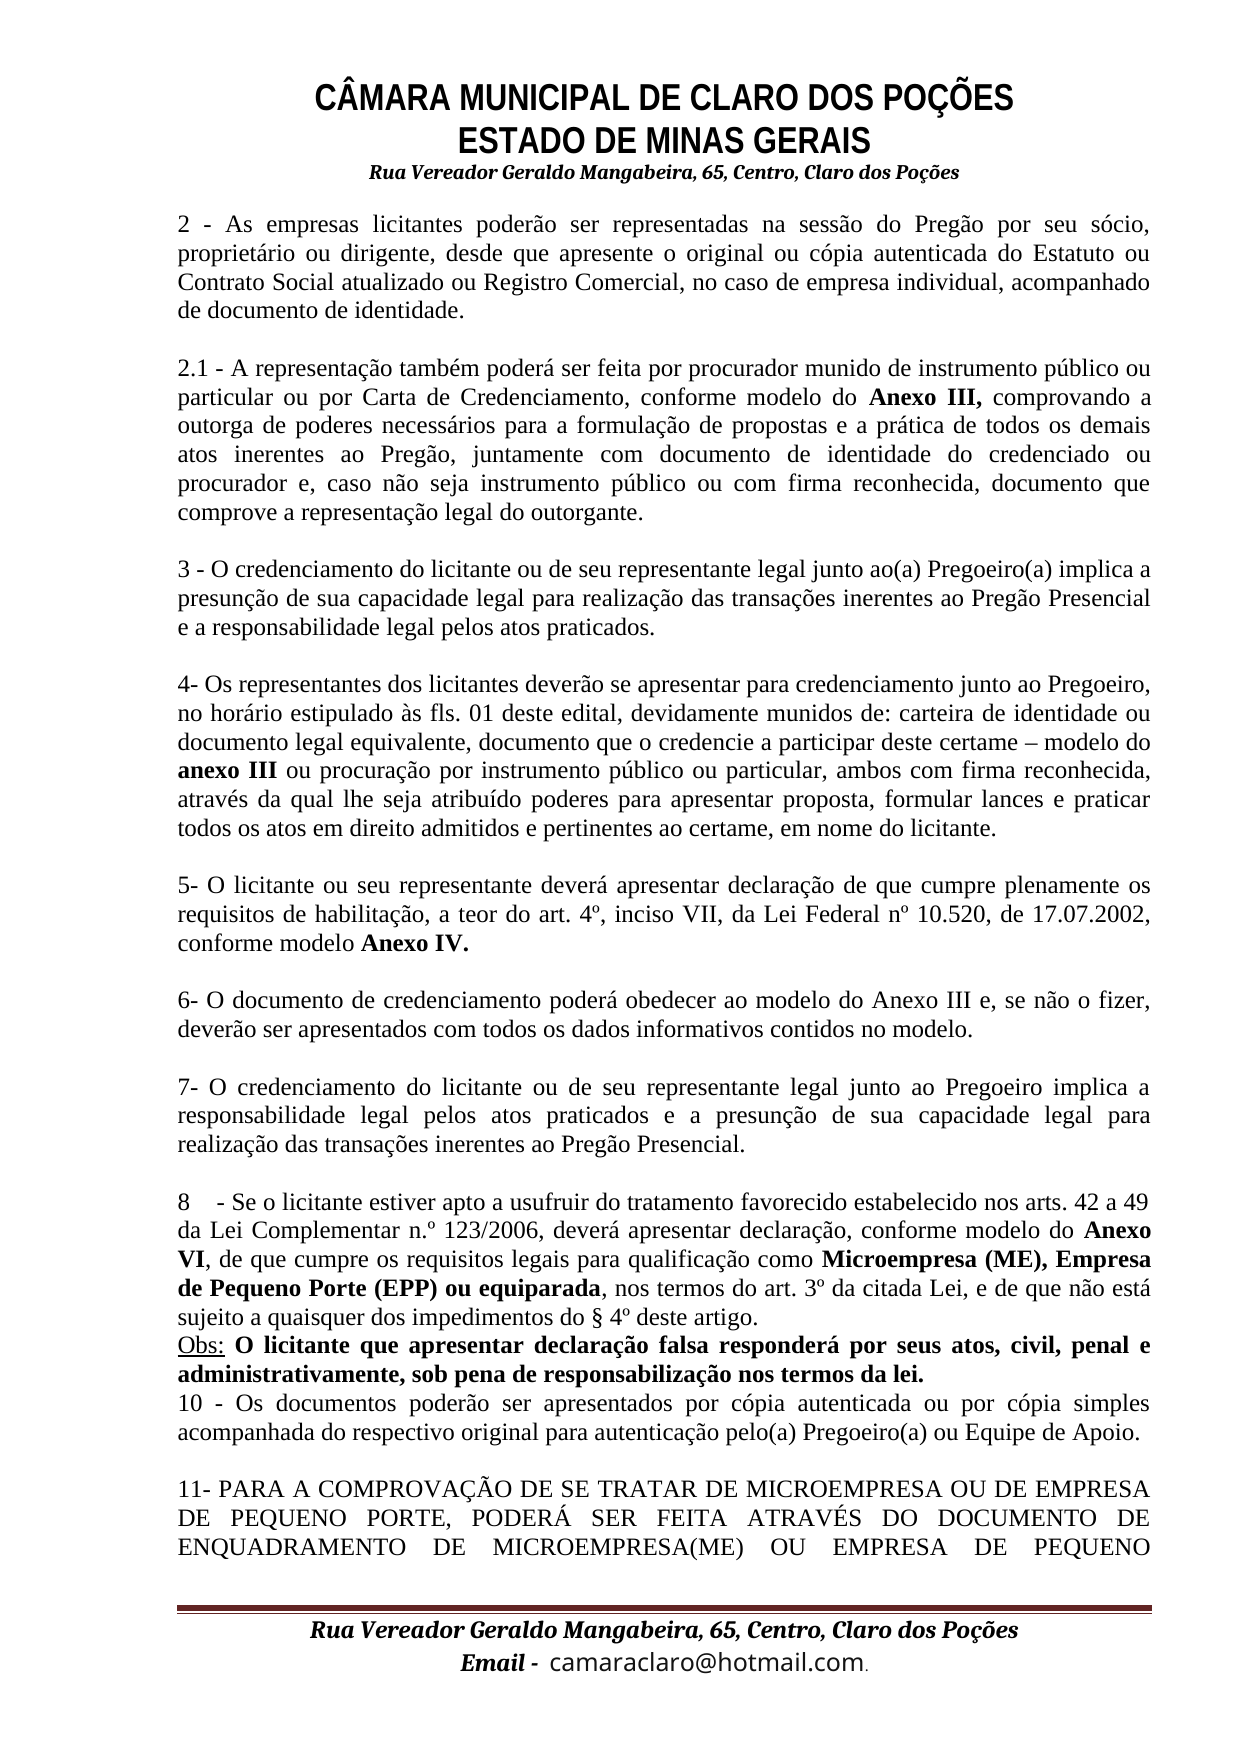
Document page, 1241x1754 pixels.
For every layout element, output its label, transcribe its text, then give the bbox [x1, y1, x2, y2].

text 4- Os representantes dos licitantes deverão se apresentar para credenciamento junto ao Pregoeiro, no horário estipulado às fls. 01 deste edital, devidamente munidos de: carteira de identidade ou documento legal equivalente, documento que o credencie a participar deste certame – modelo do anexo III ou procuração por instrumento público ou particular, ambos com firma reconhecida, através da qual lhe seja atribuído poderes para apresentar proposta, formular lances e praticar todos os atos em direito admitidos e pertinentes ao certame, em nome do licitante. [177, 669, 1152, 842]
subtitle 2 - As empresas licitantes poderão ser representadas na sessão do Pregão por seu sócio, proprietário ou dirigente, desde que apresente o original ou cópia autenticada do Estatuto ou Contrato Social atualizado ou Registro Comercial, no caso de empresa individual, acompanhado de documento de identidade. [177, 209, 1152, 324]
text Obs: O licitante que apresentar declaração falsa responderá por seus atos, civil, penal e administrativamente, sob pena de responsabilização nos termos da lei. [177, 1330, 1152, 1388]
text 5- O licitante ou seu representante deverá apresentar declaração de que cumpre plenamente os requisitos de habilitação, a teor do art. 4º, inciso VII, da Lei Federal nº 10.520, de 17.07.2002, conforme modelo Anexo IV. [177, 870, 1152, 957]
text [177, 1474, 1152, 1560]
text 6- O documento de credenciamento poderá obedecer ao modelo do Anexo III e, se não o fizer, deverão ser apresentados com todos os dados informativos contidos no modelo. [177, 985, 1152, 1043]
text 3 - O credenciamento do licitante ou de seu representante legal junto ao(a) Pregoeiro(a) implica a presunção de sua capacidade legal para realização das transações inerentes ao Pregão Presencial e a responsabilidade legal pelos atos praticados. [177, 554, 1152, 640]
text 2.1 - A representação também poderá ser feita por procurador munido de instrumento público ou particular ou por Carta de Credenciamento, conforme modelo do Anexo III, comprovando a outorga de poderes necessários para a formulação de propostas e a prática de todos os demais atos inerentes ao Pregão, juntamente com documento de identidade do credenciado ou procurador e, caso não seja instrumento público ou com firma reconhecida, documento que comprove a representação legal do outorgante. [177, 353, 1152, 525]
text 7- O credenciamento do licitante ou de seu representante legal junto ao Pregoeiro implica a responsabilidade legal pelos atos praticados e a presunção de sua capacidade legal para realização das transações inerentes ao Pregão Presencial. [177, 1072, 1152, 1158]
text 10 - Os documentos poderão ser apresentados por cópia autenticada ou por cópia simples acompanhada do respectivo original para autenticação pelo(a) Pregoeiro(a) ou Equipe de Apoio. [177, 1388, 1152, 1445]
text 8 - Se o licitante estiver apto a usufruir do tratamento favorecido estabelecido nos arts. 42 a 49 da Lei Complementar n.º 123/2006, deverá apresentar declaração, conforme modelo do Anexo VI, de que cumpre os requisitos legais para qualificação como Microempresa (ME), Empresa de Pequeno Porte (EPP) ou equiparada, nos termos do art. 3º da citada Lei, e de que não está sujeito a quaisquer dos impedimentos do § 4º deste artigo. [177, 1187, 1152, 1330]
